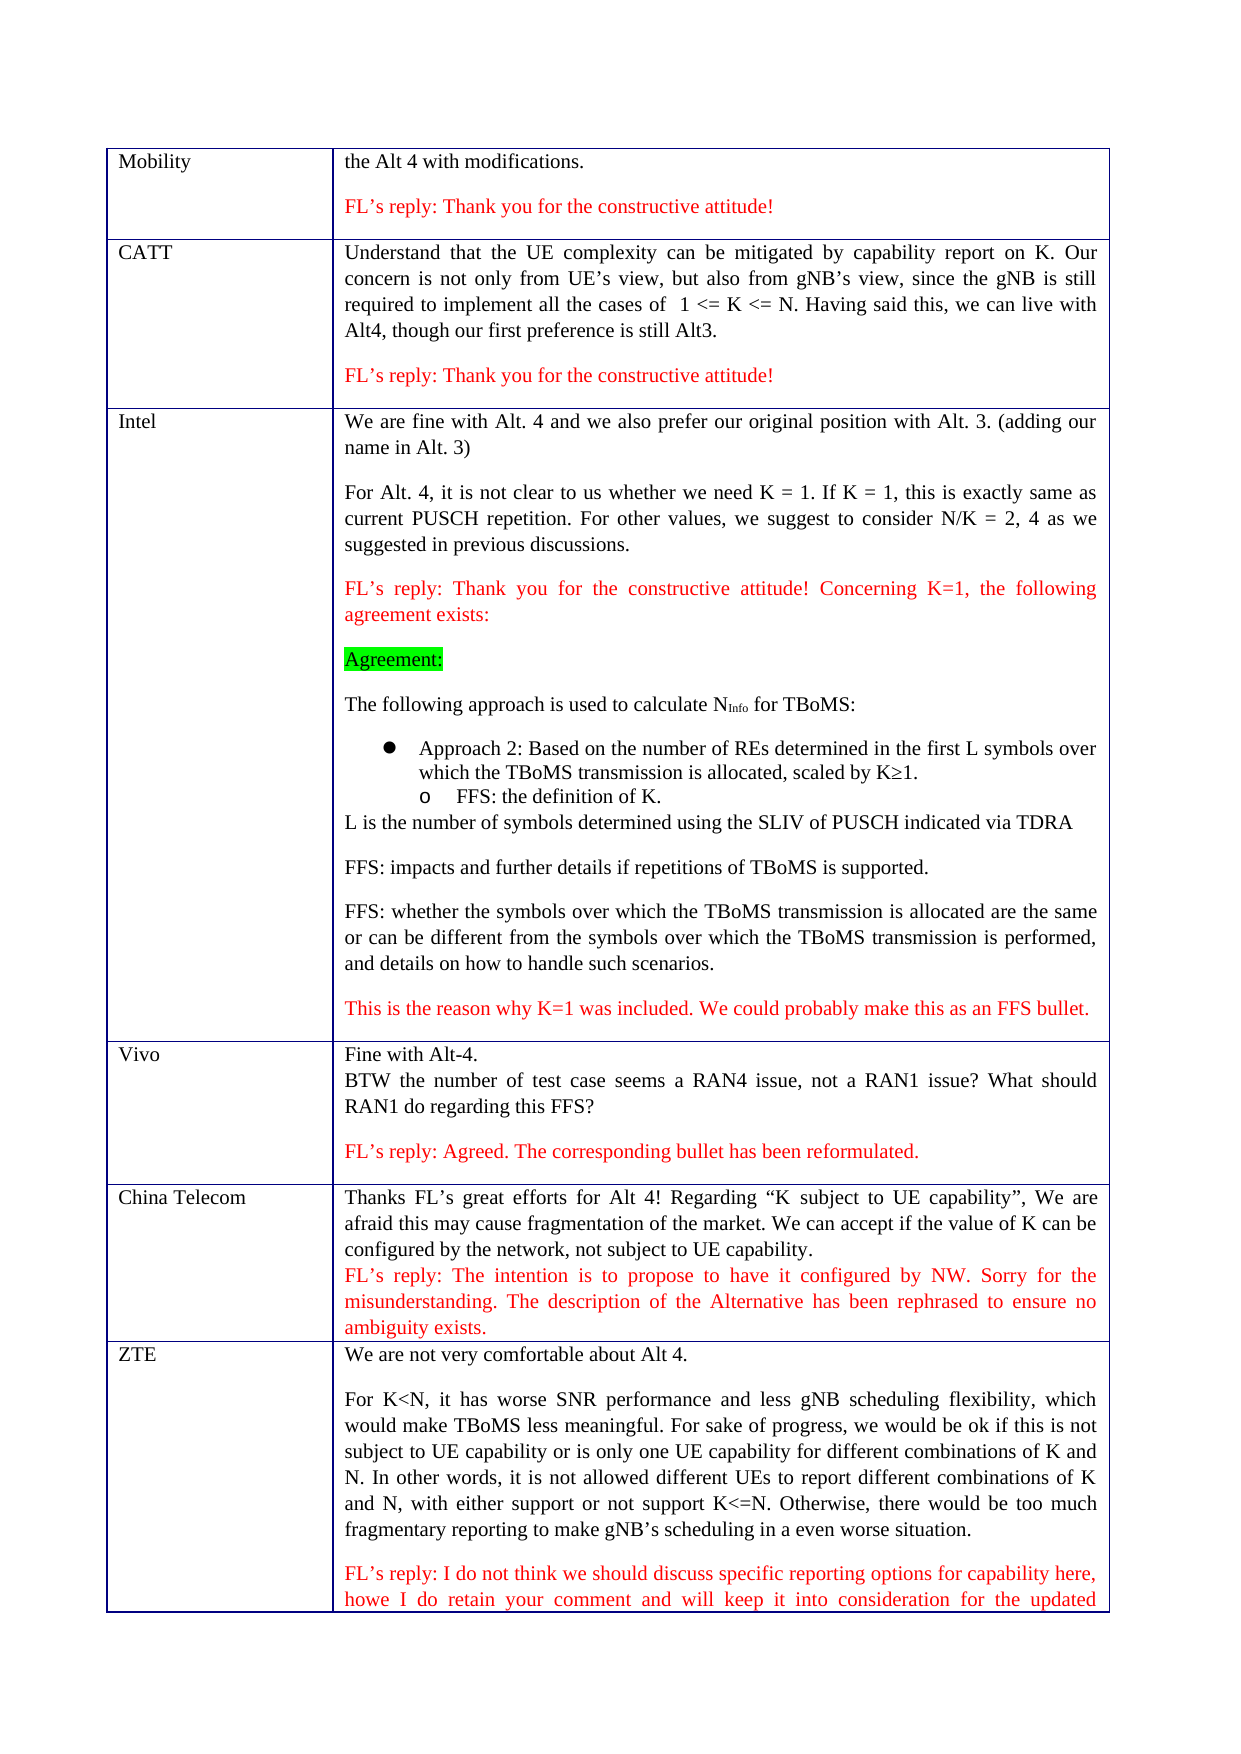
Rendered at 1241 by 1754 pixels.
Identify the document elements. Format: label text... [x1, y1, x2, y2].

table_cell Intel [108, 409, 332, 1041]
table_cell We are fine with Alt. 4 and we also prefer our original position with Alt. 3. (adding our name in Alt. 3) For Alt. 4, it is not clear to us whether we need K = 1. If K = 1, this is exactly same as current PUSCH repetition. For other values, we suggest to consider N/K = 2, 4 as we suggested in previous discussions. FL’s reply: Thank you for the constructive attitude! Concerning K=1, the following agreement exists: Agreement: The following approach is used to calculate NInfo for TBoMS: Approach 2: Based on the number of REs determined in the first L symbols over which the TBoMS transmission is allocated, scaled by K≥1. FFS: the definition of K. L is the number of symbols determined using the SLIV of PUSCH indicated via TDRA FFS: impacts and further details if repetitions of TBoMS is supported. FFS: whether the symbols over which the TBoMS transmission is allocated are the same or can be different from the symbols over which the TBoMS transmission is performed, and details on how to handle such scenarios. This is the reason why K=1 was included. We could probably make this as an FFS bullet. [334, 409, 1109, 1041]
table_cell Vivo [108, 1042, 332, 1183]
table_cell China Telecom [108, 1185, 332, 1341]
table_cell CATT [108, 240, 332, 407]
table_cell ZTE [108, 1342, 332, 1611]
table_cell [334, 149, 1109, 239]
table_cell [108, 149, 332, 239]
table_cell Understand that the UE complexity can be mitigated by capability report on K. Our concern is not only from UE’s view, but also from gNB’s view, since the gNB is still required to implement all the cases of 1 <= K <= N. Having said this, we can live with Alt4, though our first preference is still Alt3. FL’s reply: Thank you for the constructive attitude! [334, 240, 1109, 407]
table_cell Fine with Alt-4. BTW the number of test case seems a RAN4 issue, not a RAN1 issue? What should RAN1 do regarding this FFS? FL’s reply: Agreed. The corresponding bullet has been reformulated. [334, 1042, 1109, 1183]
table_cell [334, 1342, 1109, 1611]
table_cell Thanks FL’s great efforts for Alt 4! Regarding “K subject to UE capability”, We are afraid this may cause fragmentation of the market. We can accept if the value of K can be configured by the network, not subject to UE capability. FL’s reply: The intention is to propose to have it configured by NW. Sorry for the misunderstanding. The description of the Alternative has been rephrased to ensure no ambiguity exists. [334, 1185, 1109, 1341]
